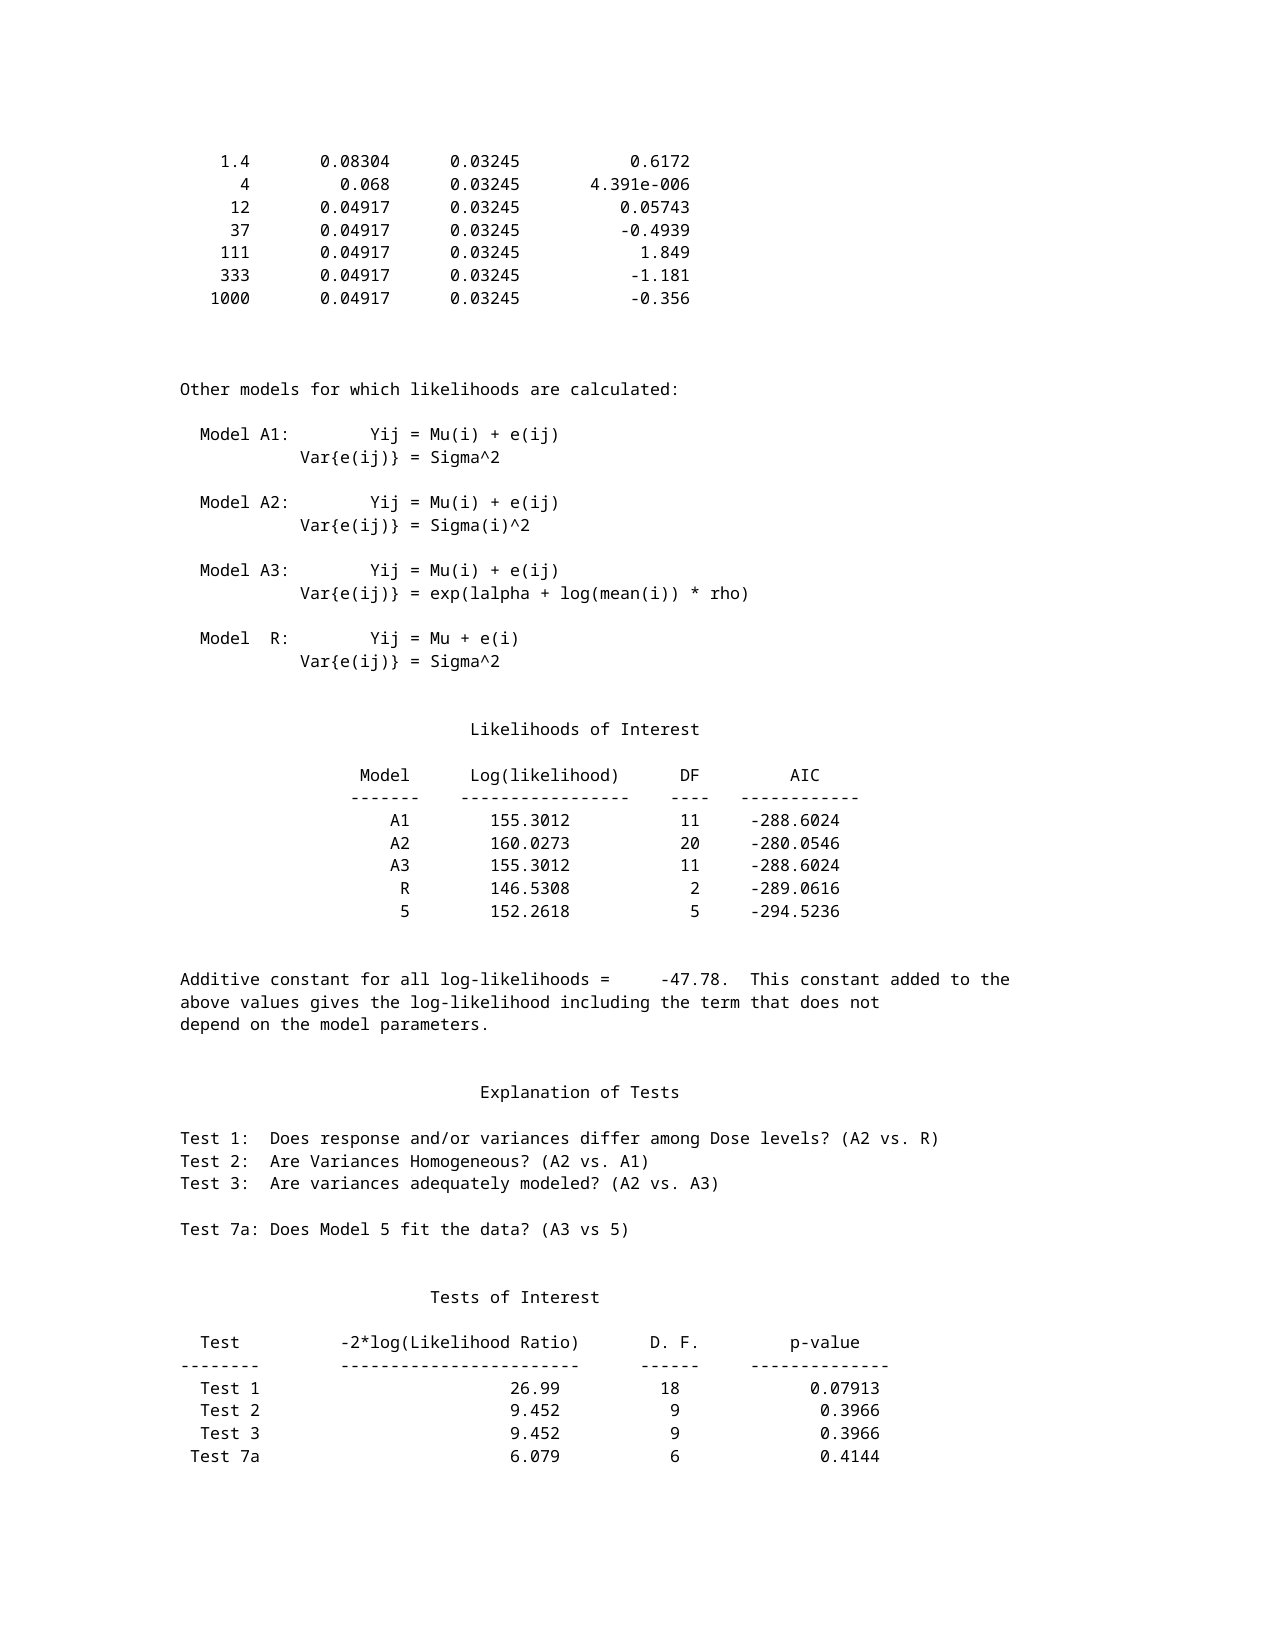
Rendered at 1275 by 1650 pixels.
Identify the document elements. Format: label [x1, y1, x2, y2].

text [150, 150, 1125, 1490]
